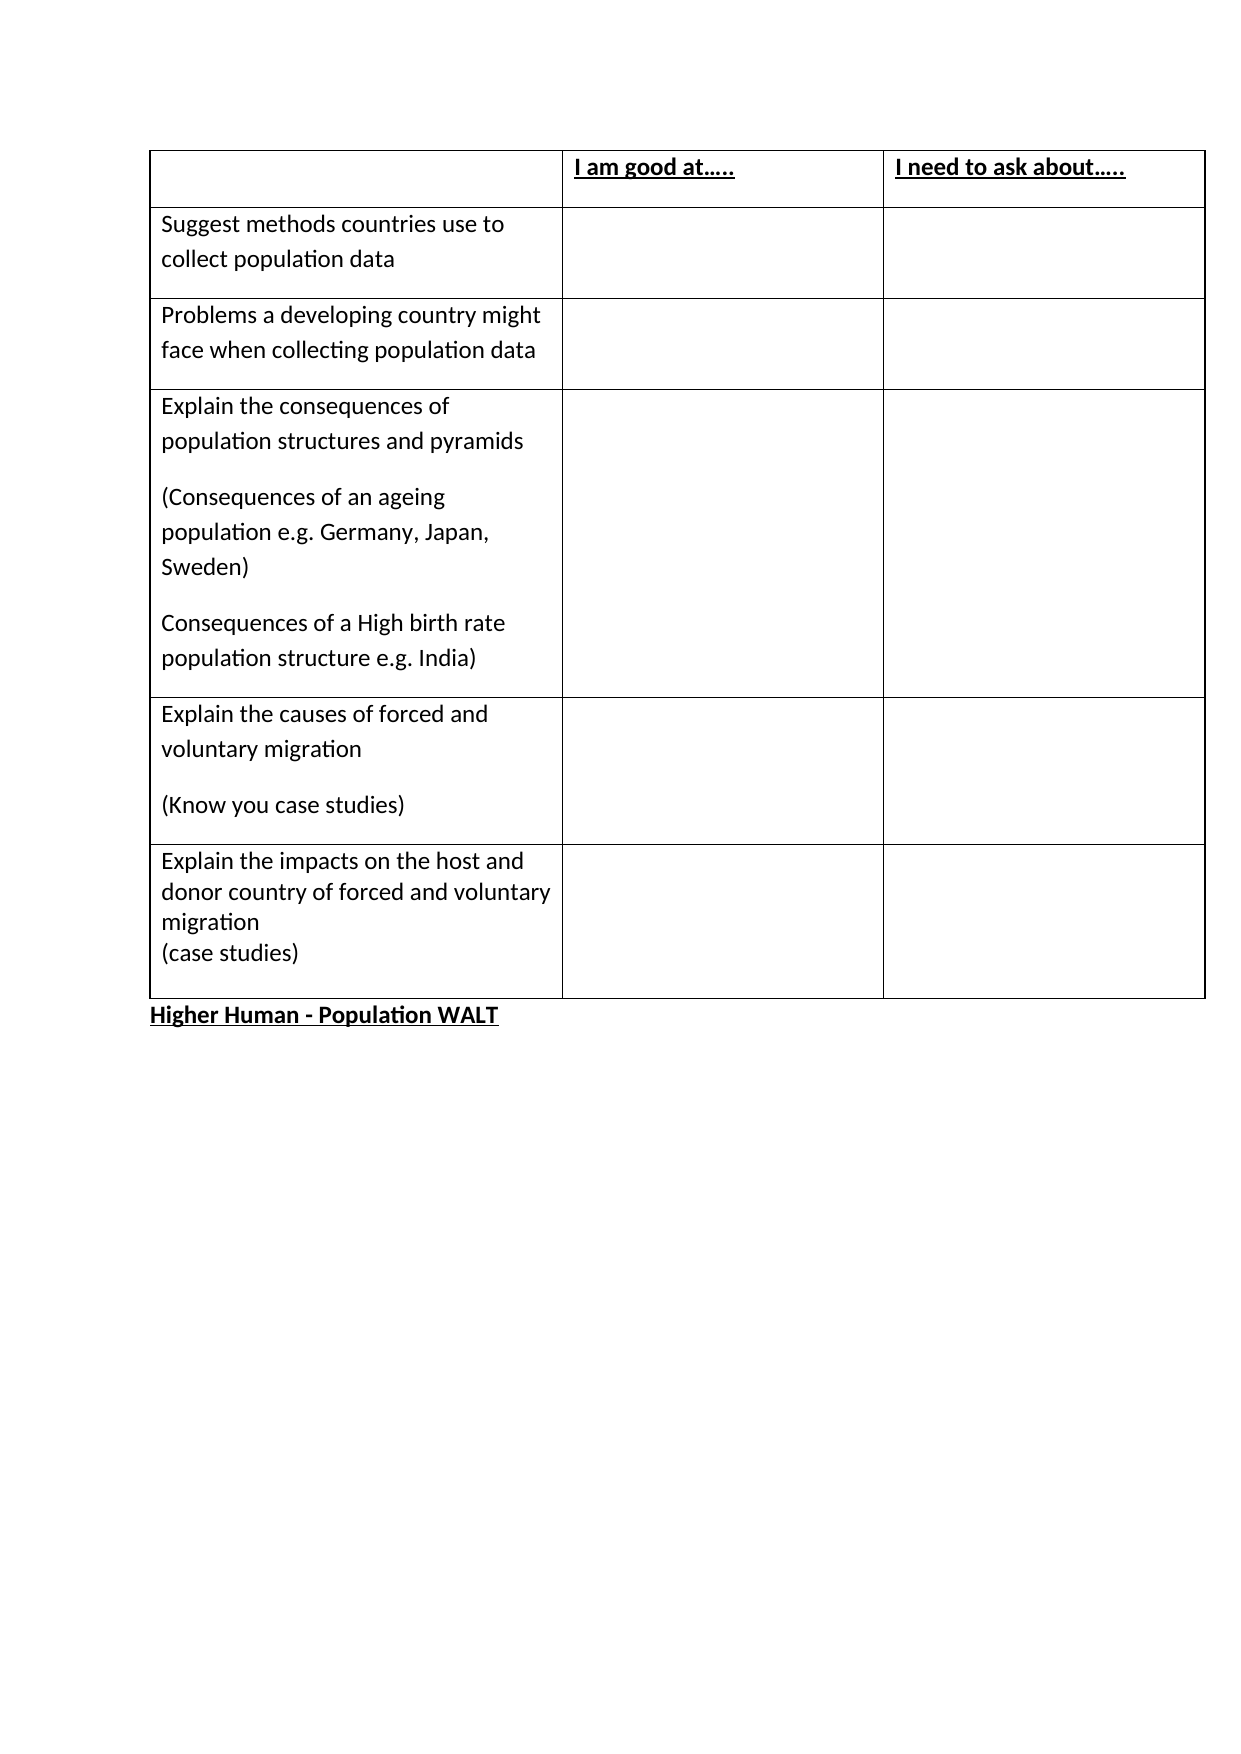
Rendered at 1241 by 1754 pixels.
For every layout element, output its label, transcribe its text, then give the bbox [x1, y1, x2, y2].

table_cell Explain the consequences of population structures and pyramids (Consequences of an ageing population e.g. Germany, Japan, Sweden) Consequences of a High birth rate population structure e.g. India) [151, 390, 562, 697]
table_cell Problems a developing country might face when collecting population data [151, 299, 562, 389]
table_cell [884, 390, 1204, 697]
table_header I need to ask about….. [884, 151, 1204, 207]
table_cell [884, 845, 1204, 998]
table_cell [563, 299, 883, 389]
table_cell [563, 698, 883, 844]
table_cell [563, 208, 883, 298]
table_cell [884, 698, 1204, 844]
table_cell [884, 208, 1204, 298]
table_cell Explain the impacts on the host and donor country of forced and voluntary migration (case studies) [151, 845, 562, 998]
table_cell [563, 845, 883, 998]
text Higher Human - Population WALTHigher Physical - Hydrosphere WALT [150, 999, 1090, 1029]
table_cell [563, 390, 883, 697]
table_cell Suggest methods countries use to collect population data [151, 208, 562, 298]
table_header I am good at….. [563, 151, 883, 207]
table_cell [884, 299, 1204, 389]
table_header [151, 151, 562, 207]
table_cell Explain the causes of forced and voluntary migration (Know you case studies) [151, 698, 562, 844]
